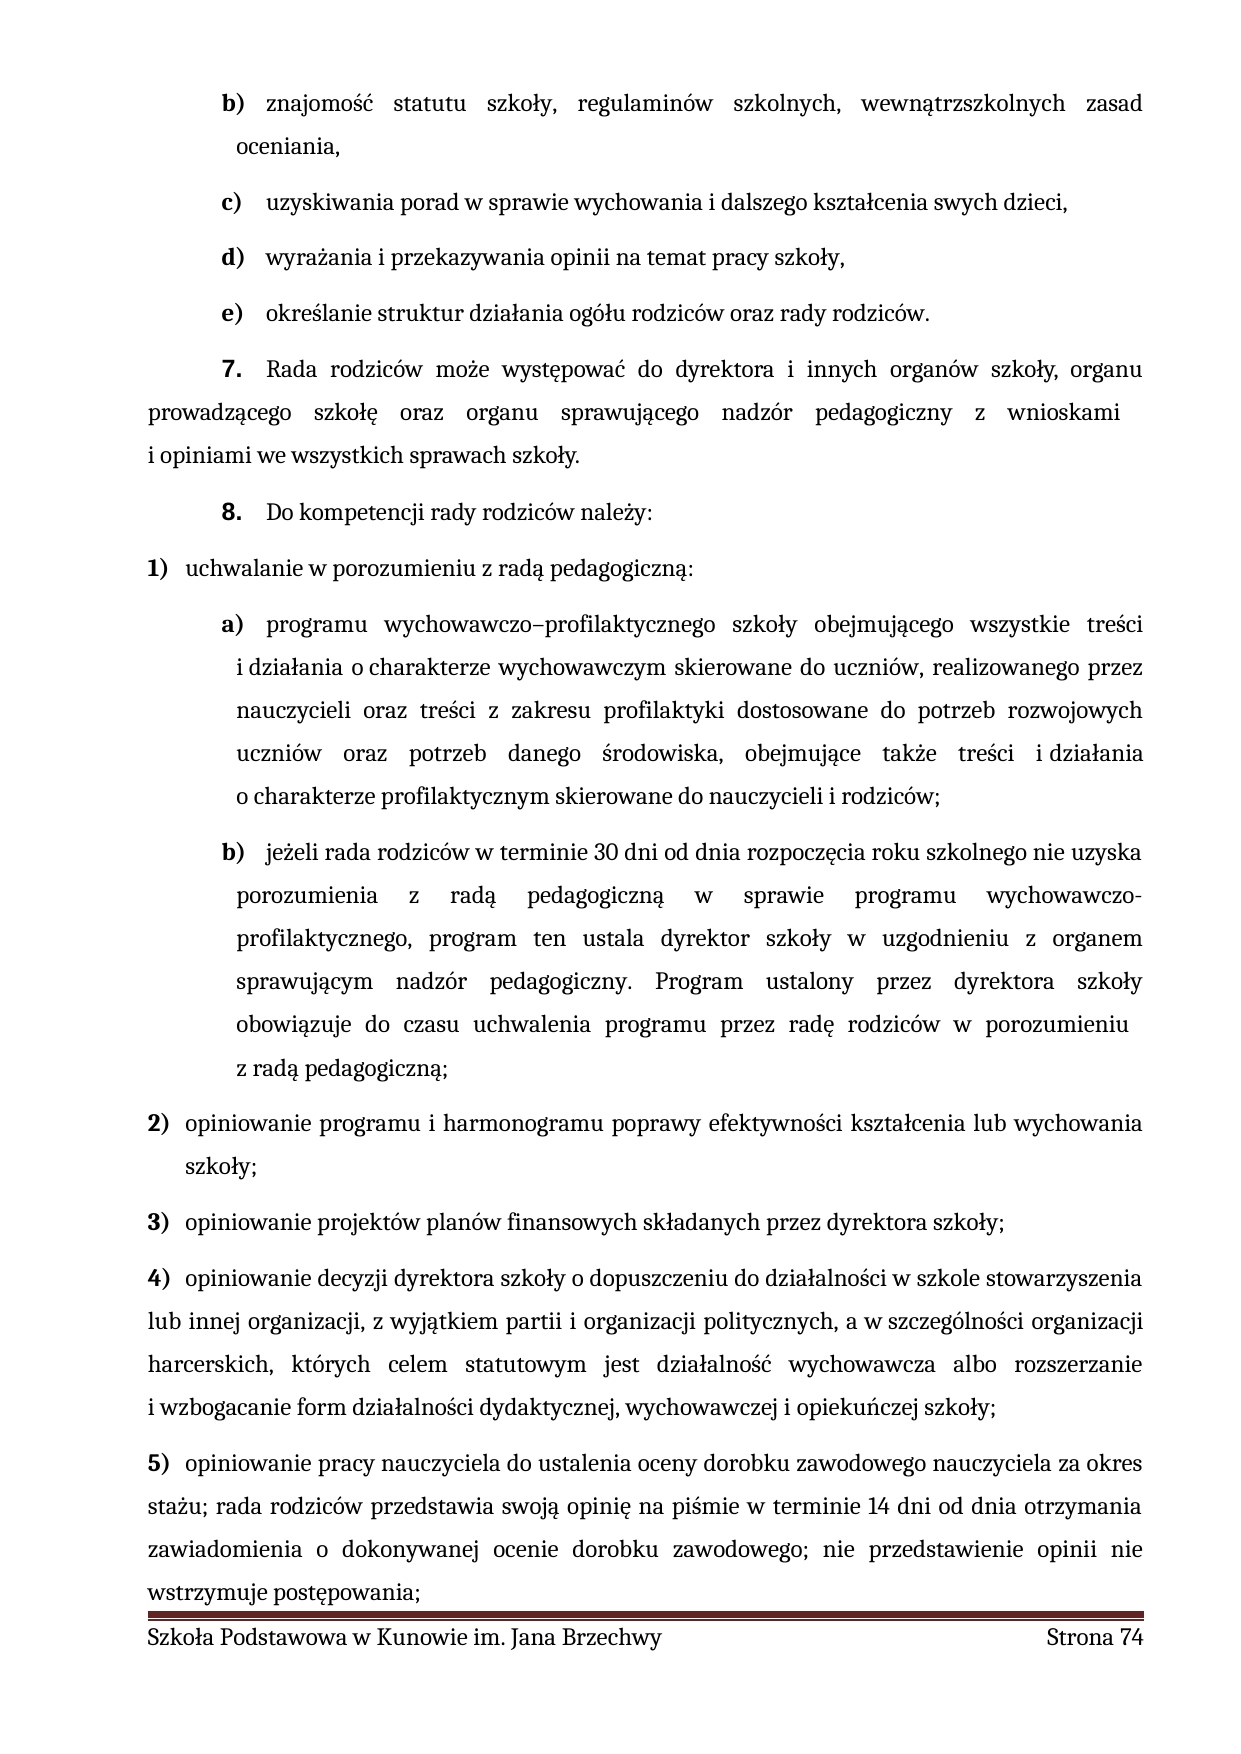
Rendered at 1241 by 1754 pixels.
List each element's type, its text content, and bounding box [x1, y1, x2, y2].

list jeżeli rada rodziców w terminie 30 dni od dnia rozpoczęcia roku szkolnego nie uzyska porozumienia z radą pedagogiczną w sprawie programu wychowawczo-profilaktycznego, program ten ustala dyrektor szkoły w uzgodnieniu z organem sprawującym nadzór pedagogiczny. Program ustalony przez dyrektora szkoły obowiązuje do czasu uchwalenia programu przez radę rodziców w porozumieniu z radą pedagogiczną; [221, 838, 1144, 1082]
list opiniowanie decyzji dyrektora szkoły o dopuszczeniu do działalności w szkole stowarzyszenia lub innej organizacji, z wyjątkiem partii i organizacji politycznych, a w szczególności organizacji harcerskich, których celem statutowym jest działalność wychowawcza albo rozszerzanie i wzbogacanie form działalności dydaktycznej, wychowawczej i opiekuńczej szkoły; [148, 1263, 1144, 1422]
list wyrażania i przekazywania opinii na temat pracy szkoły, [221, 243, 1144, 272]
list programu wychowawczo–profilaktycznego szkoły obejmującego wszystkie treści i działania o charakterze wychowawczym skierowane do uczniów, realizowanego przez nauczycieli oraz treści z zakresu profilaktyki dostosowane do potrzeb rozwojowych uczniów oraz potrzeb danego środowiska, obejmujące także treści i działania o charakterze profilaktycznym skierowane do nauczycieli i rodziców; [221, 610, 1144, 811]
list określanie struktur działania ogółu rodziców oraz rady rodziców. [221, 299, 1144, 327]
list uchwalanie w porozumieniu z radą pedagogiczną: [148, 554, 1144, 583]
list opiniowanie projektów planów finansowych składanych przez dyrektora szkoły; [148, 1208, 1144, 1237]
list Do kompetencji rady rodziców należy: [148, 497, 1144, 527]
list opiniowanie pracy nauczyciela do ustalenia oceny dorobku zawodowego nauczyciela za okres stażu; rada rodziców przedstawia swoją opinię na piśmie w terminie 14 dni od dnia otrzymania zawiadomienia o dokonywanej ocenie dorobku zawodowego; nie przedstawienie opinii nie wstrzymuje postępowania; [148, 1448, 1144, 1607]
list Rada rodziców może występować do dyrektora i innych organów szkoły, organu prowadzącego szkołę oraz organu sprawującego nadzór pedagogiczny z wnioskami i opiniami we wszystkich sprawach szkoły. [148, 354, 1144, 470]
list opiniowanie programu i harmonogramu poprawy efektywności kształcenia lub wychowania szkoły; [148, 1109, 1144, 1181]
list znajomość statutu szkoły, regulaminów szkolnych, wewnątrzszkolnych zasad oceniania, [221, 89, 1144, 161]
list uzyskiwania porad w sprawie wychowania i dalszego kształcenia swych dzieci, [221, 187, 1144, 216]
